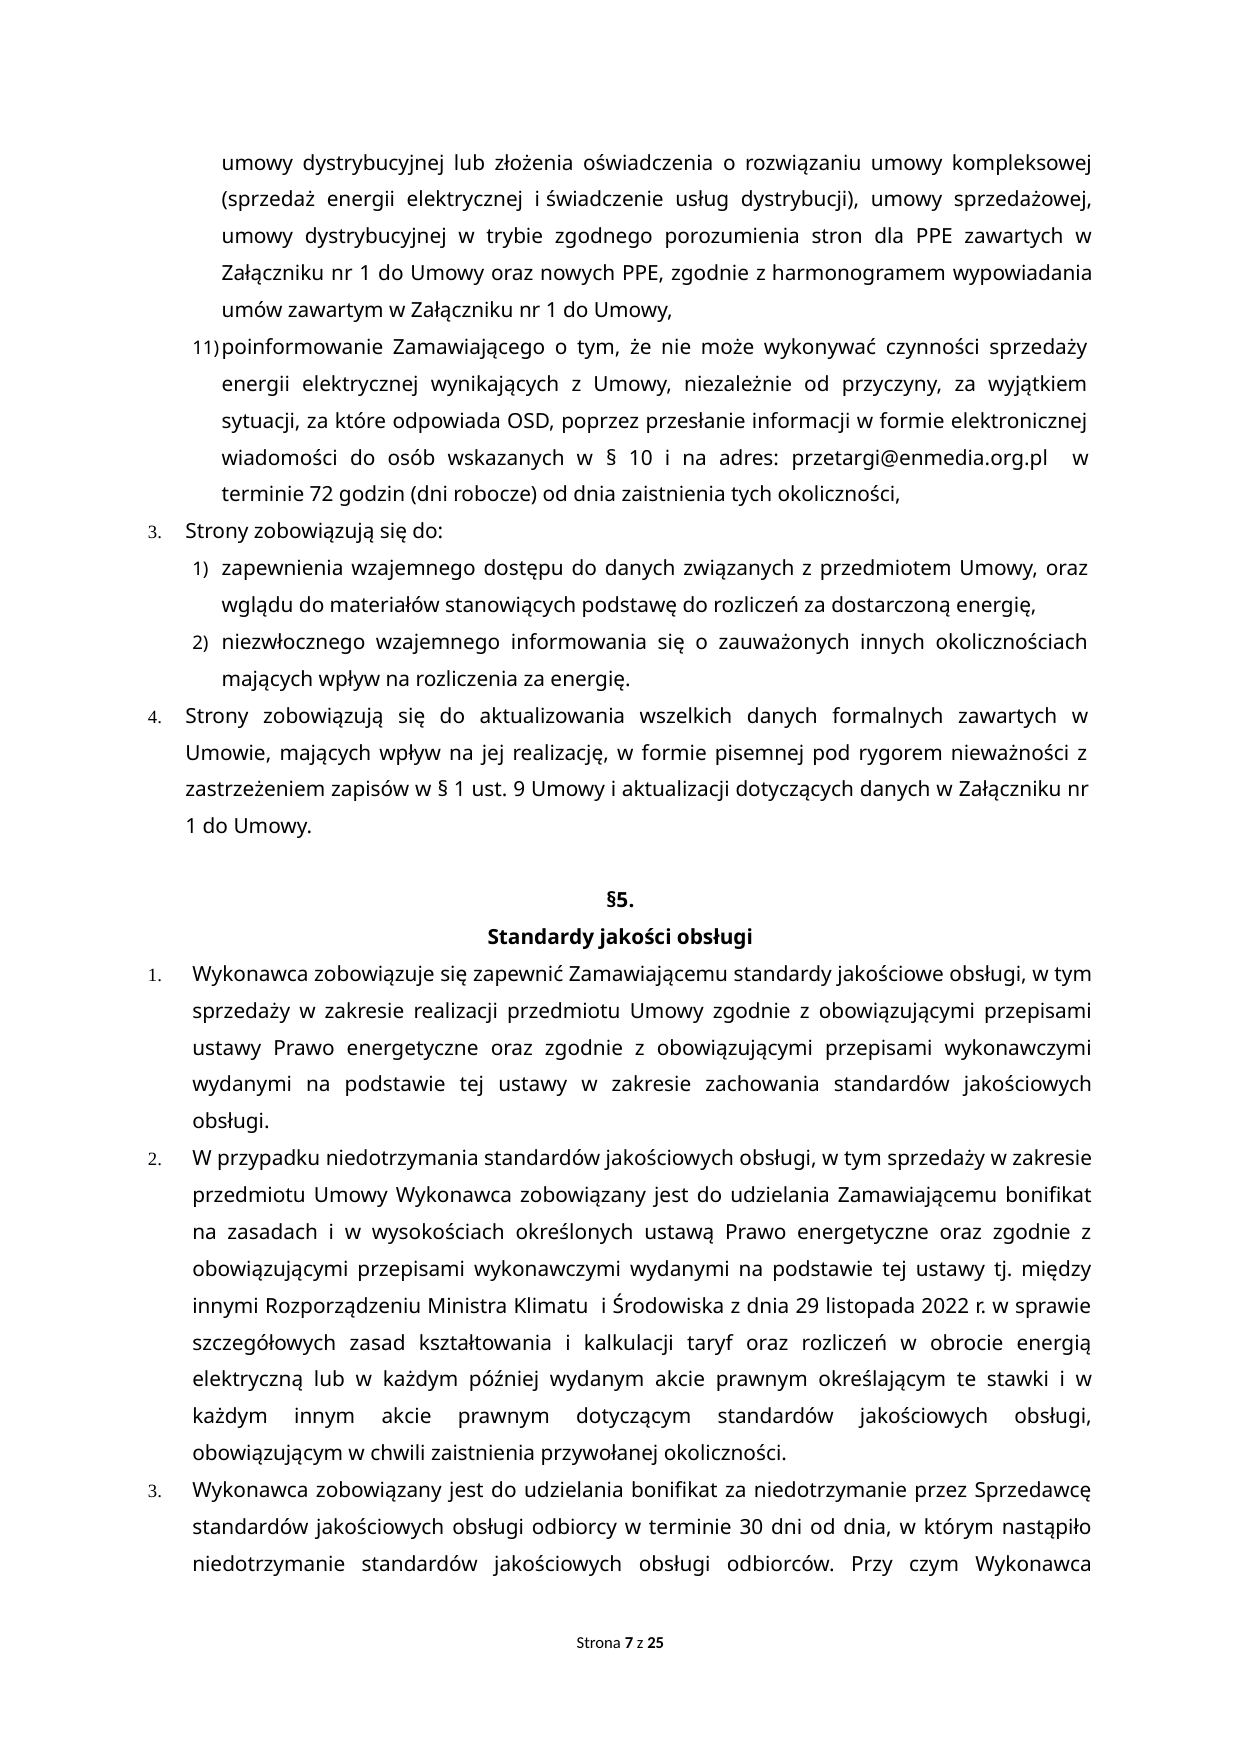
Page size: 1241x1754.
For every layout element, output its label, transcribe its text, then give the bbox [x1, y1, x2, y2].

list poinformowanie Zamawiającego o tym, że nie może wykonywać czynności sprzedaży energii elektrycznej wynikających z Umowy, niezależnie od przyczyny, za wyjątkiem sytuacji, za które odpowiada OSD, poprzez przesłanie informacji w formie elektronicznej wiadomości do osób wskazanych w § 10 i na adres: przetargi@enmedia.org.pl w terminie 72 godzin (dni robocze) od dnia zaistnienia tych okoliczności, [192, 332, 1089, 508]
list Strony zobowiązują się do aktualizowania wszelkich danych formalnych zawartych w Umowie, mających wpływ na jej realizację, w formie pisemnej pod rygorem nieważności z zastrzeżeniem zapisów w § 1 ust. 9 Umowy i aktualizacji dotyczących danych w Załączniku nr 1 do Umowy. [148, 701, 1089, 840]
text Standardy jakości obsługi [148, 922, 1093, 950]
text §5. [148, 885, 1093, 913]
list zapewnienia wzajemnego dostępu do danych związanych z przedmiotem Umowy, oraz wglądu do materiałów stanowiących podstawę do rozliczeń za dostarczoną energię, [192, 553, 1089, 618]
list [184, 148, 1093, 323]
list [148, 1475, 1093, 1577]
list niezwłocznego wzajemnego informowania się o zauważonych innych okolicznościach mających wpływ na rozliczenia za energię. [192, 627, 1089, 692]
list Wykonawca zobowiązuje się zapewnić Zamawiającemu standardy jakościowe obsługi, w tym sprzedaży w zakresie realizacji przedmiotu Umowy zgodnie z obowiązującymi przepisami ustawy Prawo energetyczne oraz zgodnie z obowiązującymi przepisami wykonawczymi wydanymi na podstawie tej ustawy w zakresie zachowania standardów jakościowych obsługi. [148, 959, 1093, 1135]
list W przypadku niedotrzymania standardów jakościowych obsługi, w tym sprzedaży w zakresie przedmiotu Umowy Wykonawca zobowiązany jest do udzielania Zamawiającemu bonifikat na zasadach i w wysokościach określonych ustawą Prawo energetyczne oraz zgodnie z obowiązującymi przepisami wykonawczymi wydanymi na podstawie tej ustawy tj. między innymi Rozporządzeniu Ministra Klimatu i Środowiska z dnia 29 listopada 2022 r. w sprawie szczegółowych zasad kształtowania i kalkulacji taryf oraz rozliczeń w obrocie energią elektryczną lub w każdym później wydanym akcie prawnym określającym te stawki i w każdym innym akcie prawnym dotyczącym standardów jakościowych obsługi, obowiązującym w chwili zaistnienia przywołanej okoliczności. [148, 1143, 1093, 1467]
list Strony zobowiązują się do: [148, 516, 1089, 545]
